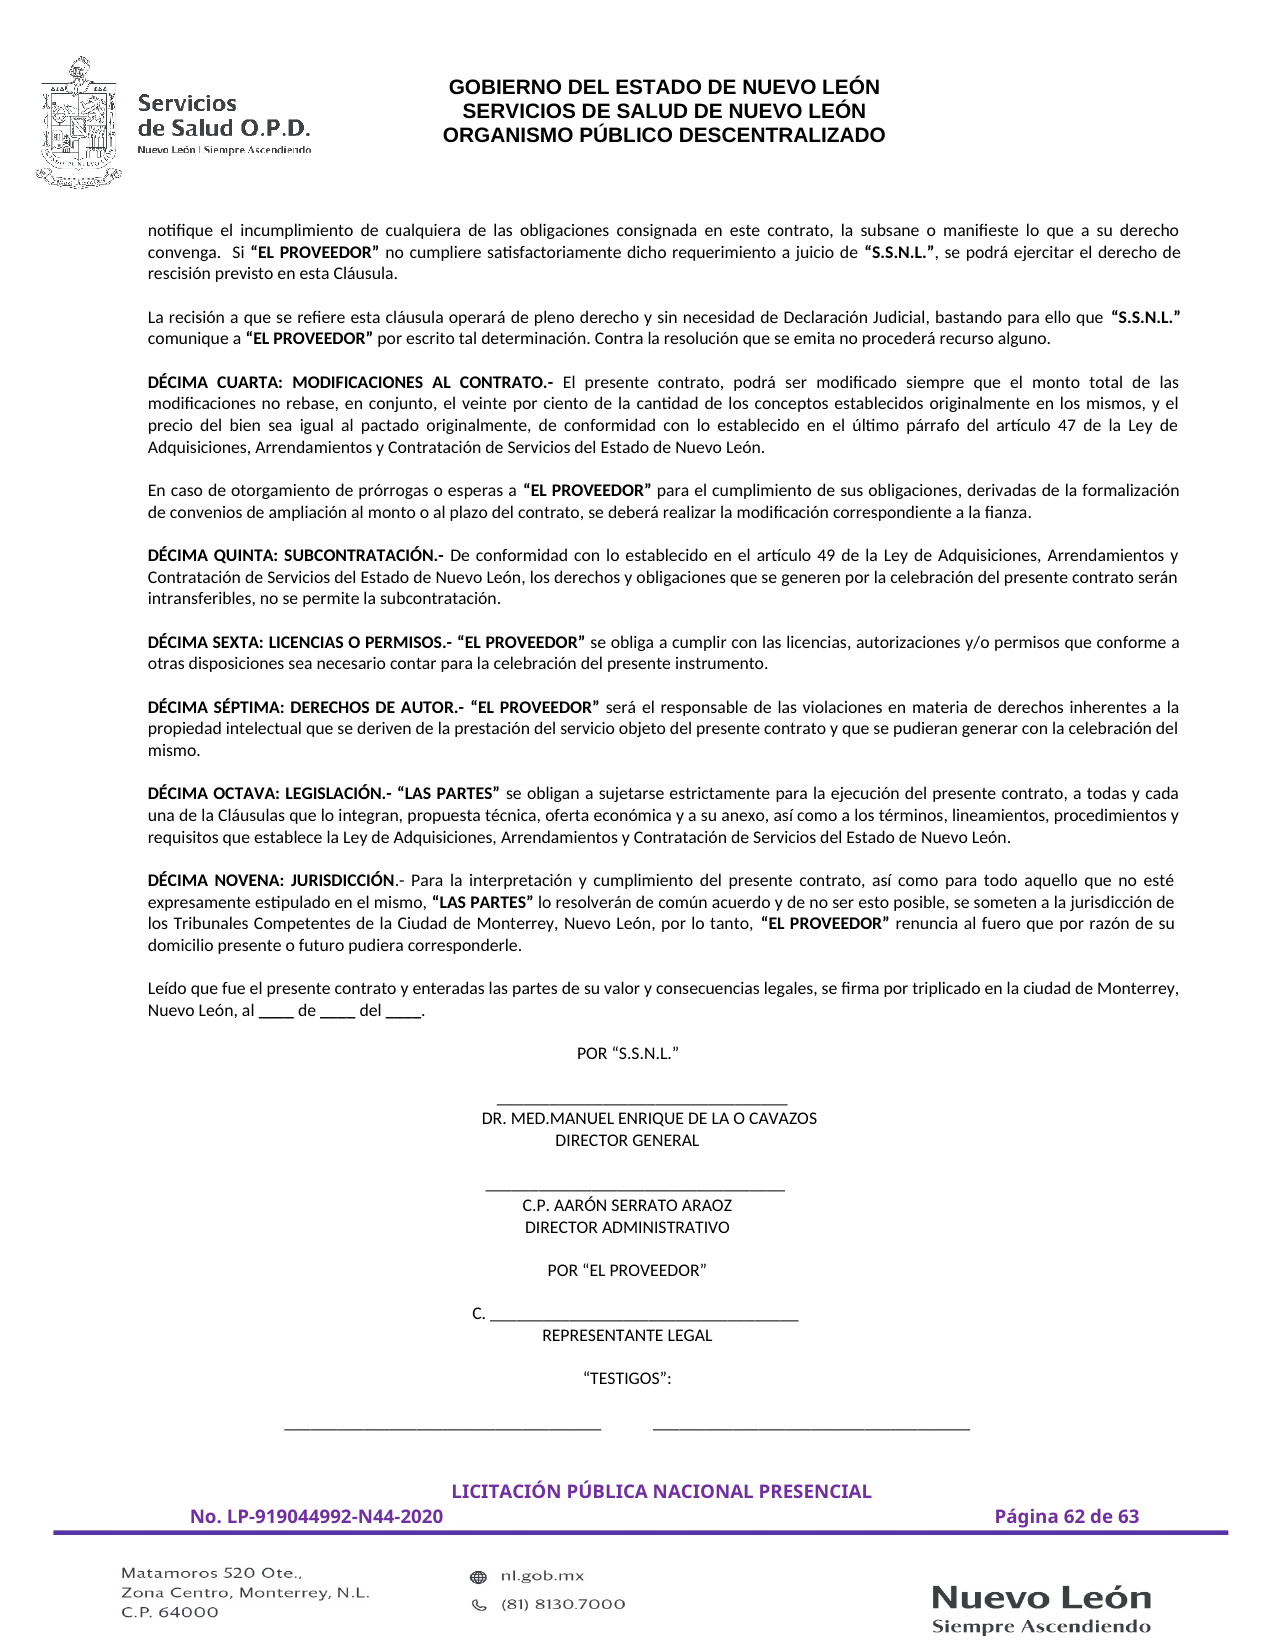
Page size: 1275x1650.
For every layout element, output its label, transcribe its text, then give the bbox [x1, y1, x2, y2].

text DÉCIMA CUARTA: MODIFICACIONES AL CONTRATO.- El presente contrato, podrá ser modificado siempre que el monto total de las modificaciones no rebase, en conjunto, el veinte por ciento de la cantidad de los conceptos establecidos originalmente en los mismos, y el precio del bien sea igual al pactado originalmente, de conformidad con lo establecido en el último párrafo del artículo 47 de la Ley de Adquisiciones, Arrendamientos y Contratación de Servicios del Estado de Nuevo León. [148, 371, 1181, 457]
text DÉCIMA SÉPTIMA: DERECHOS DE AUTOR.- “EL PROVEEDOR” será el responsable de las violaciones en materia de derechos inherentes a la propiedad intelectual que se deriven de la prestación del servicio objeto del presente contrato y que se pudieran generar con la celebración del mismo. [148, 696, 1181, 761]
text __________________________________ [148, 1172, 1107, 1194]
picture [48, 1526, 1229, 1643]
text “TESTIGOS”: [148, 1367, 1107, 1389]
text DÉCIMA SEXTA: LICENCIAS O PERMISOS.- “EL PROVEEDOR” se obliga a cumplir con las licencias, autorizaciones y/o permisos que conforme a otras disposiciones sea necesario contar para la celebración del presente instrumento. [148, 631, 1181, 674]
text ____________________________________ ____________________________________ [148, 1411, 1107, 1432]
text DIRECTOR ADMINISTRATIVO [148, 1216, 1107, 1237]
text DÉCIMA OCTAVA: LEGISLACIÓN.- “LAS PARTES” se obligan a sujetarse estrictamente para la ejecución del presente contrato, a todas y cada una de la Cláusulas que lo integran, propuesta técnica, oferta económica y a su anexo, así como a los términos, lineamientos, procedimientos y requisitos que establece la Ley de Adquisiciones, Arrendamientos y Contratación de Servicios del Estado de Nuevo León. [148, 782, 1181, 847]
text _________________________________ [148, 1086, 1182, 1107]
text REPRESENTANTE LEGAL [148, 1324, 1107, 1346]
text POR “EL PROVEEDOR” [148, 1259, 1107, 1281]
text DR. MED.MANUEL ENRIQUE DE LA O CAVAZOS [148, 1107, 1151, 1129]
text La recisión a que se refiere esta cláusula operará de pleno derecho y sin necesidad de Declaración Judicial, bastando para ello que “S.S.N.L.” comunique a “EL PROVEEDOR” por escrito tal determinación. Contra la resolución que se emita no procederá recurso alguno. [148, 306, 1181, 349]
text Leído que fue el presente contrato y enteradas las partes de su valor y consecuencias legales, se firma por triplicado en la ciudad de Monterrey, Nuevo León, al ____ de ____ del ____. [148, 977, 1181, 1021]
text DÉCIMA QUINTA: SUBCONTRATACIÓN.- De conformidad con lo establecido en el artículo 49 de la Ley de Adquisiciones, Arrendamientos y Contratación de Servicios del Estado de Nuevo León, los derechos y obligaciones que se generen por la celebración del presente contrato serán intransferibles, no se permite la subcontratación. [148, 544, 1181, 609]
picture [31, 46, 315, 194]
text DIRECTOR GENERAL [148, 1129, 1107, 1151]
text POR “S.S.N.L.” [148, 1042, 1182, 1064]
text C. ___________________________________ [148, 1302, 1107, 1324]
text En caso de otorgamiento de prórrogas o esperas a “EL PROVEEDOR” para el cumplimiento de sus obligaciones, derivadas de la formalización de convenios de ampliación al monto o al plazo del contrato, se deberá realizar la modificación correspondiente a la fianza. [148, 479, 1181, 522]
text C.P. AARÓN SERRATO ARAOZ [148, 1194, 1107, 1216]
text DÉCIMA NOVENA: JURISDICCIÓN.- Para la interpretación y cumplimiento del presente contrato, así como para todo aquello que no esté expresamente estipulado en el mismo, “LAS PARTES” lo resolverán de común acuerdo y de no ser esto posible, se someten a la jurisdicción de los Tribunales Competentes de la Ciudad de Monterrey, Nuevo León, por lo tanto, “EL PROVEEDOR” renuncia al fuero que por razón de su domicilio presente o futuro pudiera corresponderle. [148, 869, 1176, 956]
